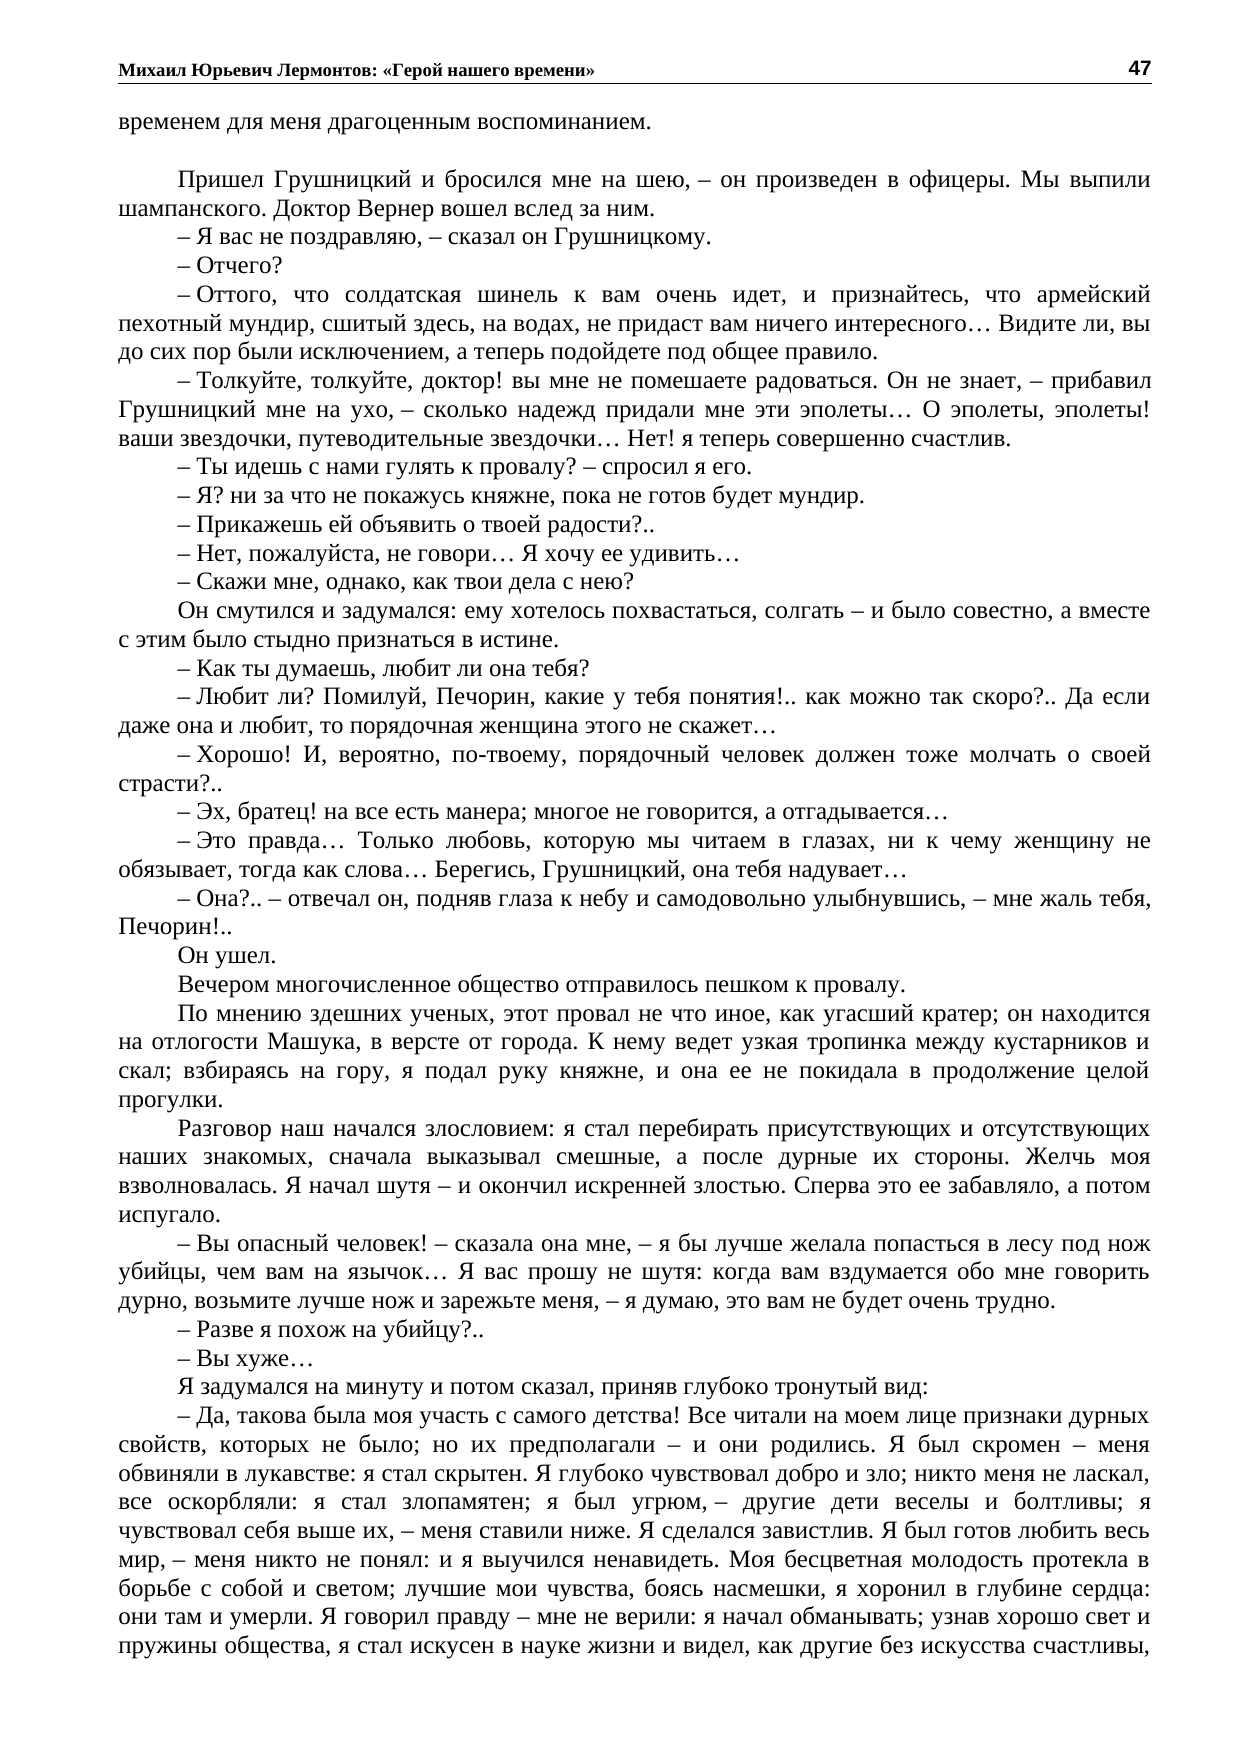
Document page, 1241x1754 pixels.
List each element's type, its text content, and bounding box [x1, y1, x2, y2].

text – Она?.. – отвечал он, подняв глаза к небу и самодовольно улыбнувшись, – мне жаль тебя, Печорин!.. [118, 883, 1152, 940]
text – Я вас не поздравляю, – сказал он Грушницкому. [118, 221, 1152, 250]
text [118, 106, 1152, 135]
text – Любит ли? Помилуй, Печорин, какие у тебя понятия!.. как можно так скоро?.. Да если даже она и любит, то порядочная женщина этого не скажет… [118, 681, 1152, 739]
text – Нет, пожалуйста, не говори… Я хочу ее удивить… [118, 538, 1152, 566]
text – Вы хуже… [118, 1343, 1152, 1371]
text – Скажи мне, однако, как твои дела с нею? [118, 566, 1152, 595]
text – Разве я похож на убийцу?.. [118, 1314, 1152, 1343]
text – Вы опасный человек! – сказала она мне, – я бы лучше желала попасться в лесу под нож убийцы, чем вам на язычок… Я вас прошу не шутя: когда вам вздумается обо мне говорить дурно, возьмите лучше нож и зарежьте меня, – я думаю, это вам не будет очень трудно. [118, 1228, 1152, 1314]
text – Прикажешь ей объявить о твоей радости?.. [118, 509, 1152, 538]
text Он смутился и задумался: ему хотелось похвастаться, солгать – и было совестно, а вместе с этим было стыдно признаться в истине. [118, 595, 1152, 653]
text – Как ты думаешь, любит ли она тебя? [118, 653, 1152, 681]
text Пришел Грушницкий и бросился мне на шею, – он произведен в офицеры. Мы выпили шампанского. Доктор Вернер вошел вслед за ним. [118, 164, 1152, 221]
text – Оттого, что солдатская шинель к вам очень идет, и признайтесь, что армейский пехотный мундир, сшитый здесь, на водах, не придаст вам ничего интересного… Видите ли, вы до сих пор были исключением, а теперь подойдете под общее правило. [118, 279, 1152, 365]
text Я задумался на минуту и потом сказал, приняв глубоко тронутый вид: [118, 1371, 1152, 1400]
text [118, 1400, 1152, 1659]
text – Хорошо! И, вероятно, по-твоему, порядочный человек должен тоже молчать о своей страсти?.. [118, 739, 1152, 796]
text – Я? ни за что не покажусь княжне, пока не готов будет мундир. [118, 480, 1152, 509]
text Он ушел. [118, 940, 1152, 969]
text Разговор наш начался злословием: я стал перебирать присутствующих и отсутствующих наших знакомых, сначала выказывал смешные, а после дурные их стороны. Желчь моя взволновалась. Я начал шутя – и окончил искренней злостью. Сперва это ее забавляло, а потом испугало. [118, 1113, 1152, 1228]
text – Отчего? [118, 250, 1152, 279]
text – Это правда… Только любовь, которую мы читаем в глазах, ни к чему женщину не обязывает, тогда как слова… Берегись, Грушницкий, она тебя надувает… [118, 825, 1152, 883]
text По мнению здешних ученых, этот провал не что иное, как угасший кратер; он находится на отлогости Машука, в версте от города. К нему ведет узкая тропинка между кустарников и скал; взбираясь на гору, я подал руку княжне, и она ее не покидала в продолжение целой прогулки. [118, 998, 1152, 1113]
text Вечером многочисленное общество отправилось пешком к провалу. [118, 969, 1152, 998]
text – Толкуйте, толкуйте, доктор! вы мне не помешаете радоваться. Он не знает, – прибавил Грушницкий мне на ухо, – сколько надежд придали мне эти эполеты… О эполеты, эполеты! ваши звездочки, путеводительные звездочки… Нет! я теперь совершенно счастлив. [118, 365, 1152, 451]
text – Ты идешь с нами гулять к провалу? – спросил я его. [118, 451, 1152, 480]
text – Эх, братец! на все есть манера; многое не говорится, а отгадывается… [118, 796, 1152, 825]
